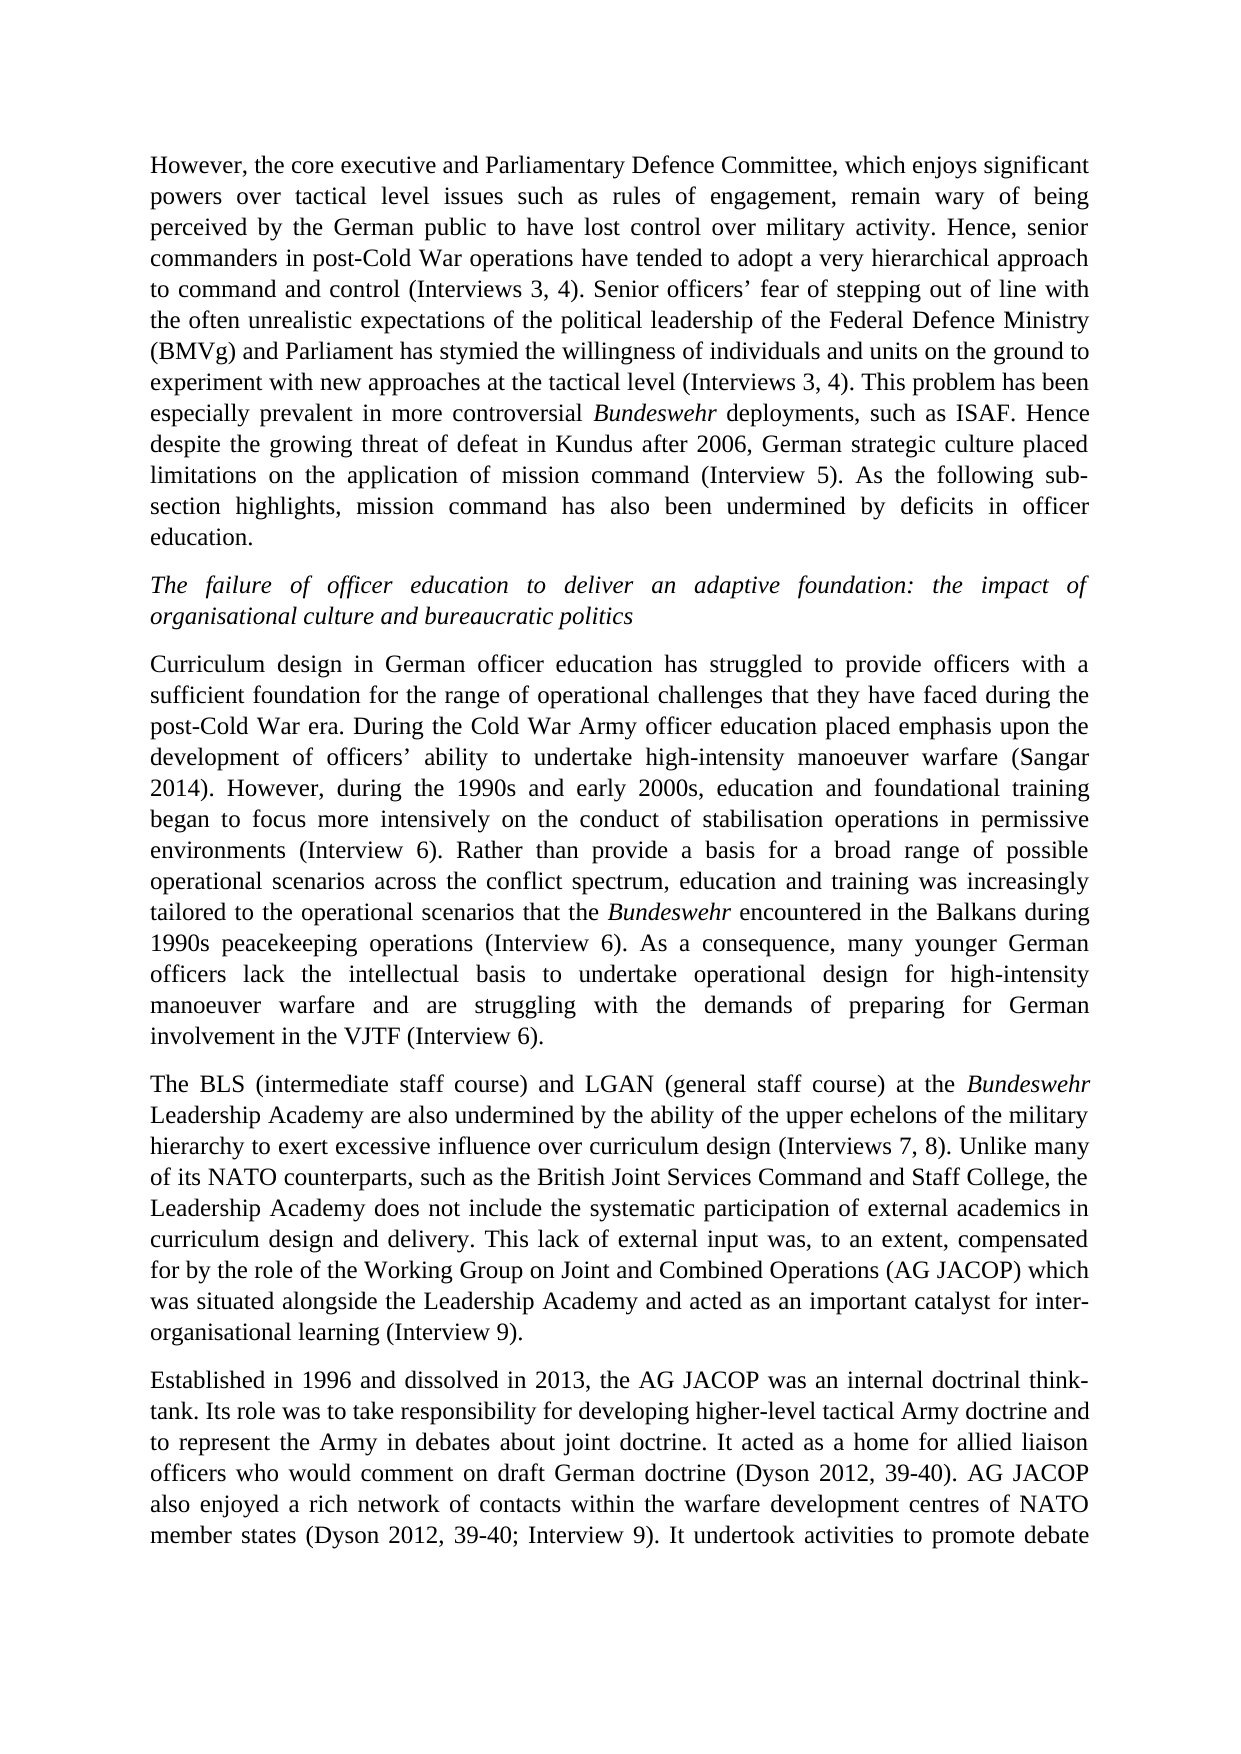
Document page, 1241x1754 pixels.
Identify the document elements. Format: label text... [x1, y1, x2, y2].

text The BLS (intermediate staff course) and LGAN (general staff course) at the Bundeswehr Leadership Academy are also undermined by the ability of the upper echelons of the military hierarchy to exert excessive influence over curriculum design (Interviews 7, 8). Unlike many of its NATO counterparts, such as the British Joint Services Command and Staff College, the Leadership Academy does not include the systematic participation of external academics in curriculum design and delivery. This lack of external input was, to an extent, compensated for by the role of the Working Group on Joint and Combined Operations (AG JACOP) which was situated alongside the Leadership Academy and acted as an important catalyst for inter-organisational learning (Interview 9). [150, 1069, 1090, 1346]
text Curriculum design in German officer education has struggled to provide officers with a sufficient foundation for the range of operational challenges that they have faced during the post-Cold War era. During the Cold War Army officer education placed emphasis upon the development of officers’ ability to undertake high-intensity manoeuver warfare (Sangar 2014). However, during the 1990s and early 2000s, education and foundational training began to focus more intensively on the conduct of stabilisation operations in permissive environments (Interview 6). Rather than provide a basis for a broad range of possible operational scenarios across the conflict spectrum, education and training was increasingly tailored to the operational scenarios that the Bundeswehr encountered in the Balkans during 1990s peacekeeping operations (Interview 6). As a consequence, many younger German officers lack the intellectual basis to undertake operational design for high-intensity manoeuver warfare and are struggling with the demands of preparing for German involvement in the VJTF (Interview 6). [150, 649, 1090, 1050]
text However, the core executive and Parliamentary Defence Committee, which enjoys significant powers over tactical level issues such as rules of engagement, remain wary of being perceived by the German public to have lost control over military activity. Hence, senior commanders in post-Cold War operations have tended to adopt a very hierarchical approach to command and control (Interviews 3, 4). Senior officers’ fear of stepping out of line with the often unrealistic expectations of the political leadership of the Federal Defence Ministry (BMVg) and Parliament has stymied the willingness of individuals and units on the ground to experiment with new approaches at the tactical level (Interviews 3, 4). This problem has been especially prevalent in more controversial Bundeswehr deployments, such as ISAF. Hence despite the growing threat of defeat in Kundus after 2006, German strategic culture placed limitations on the application of mission command (Interview 5). As the following sub-section highlights, mission command has also been undermined by deficits in officer education. [150, 150, 1090, 551]
text The failure of officer education to deliver an adaptive foundation: the impact of organisational culture and bureaucratic politics [150, 570, 1090, 630]
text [150, 1365, 1090, 1549]
